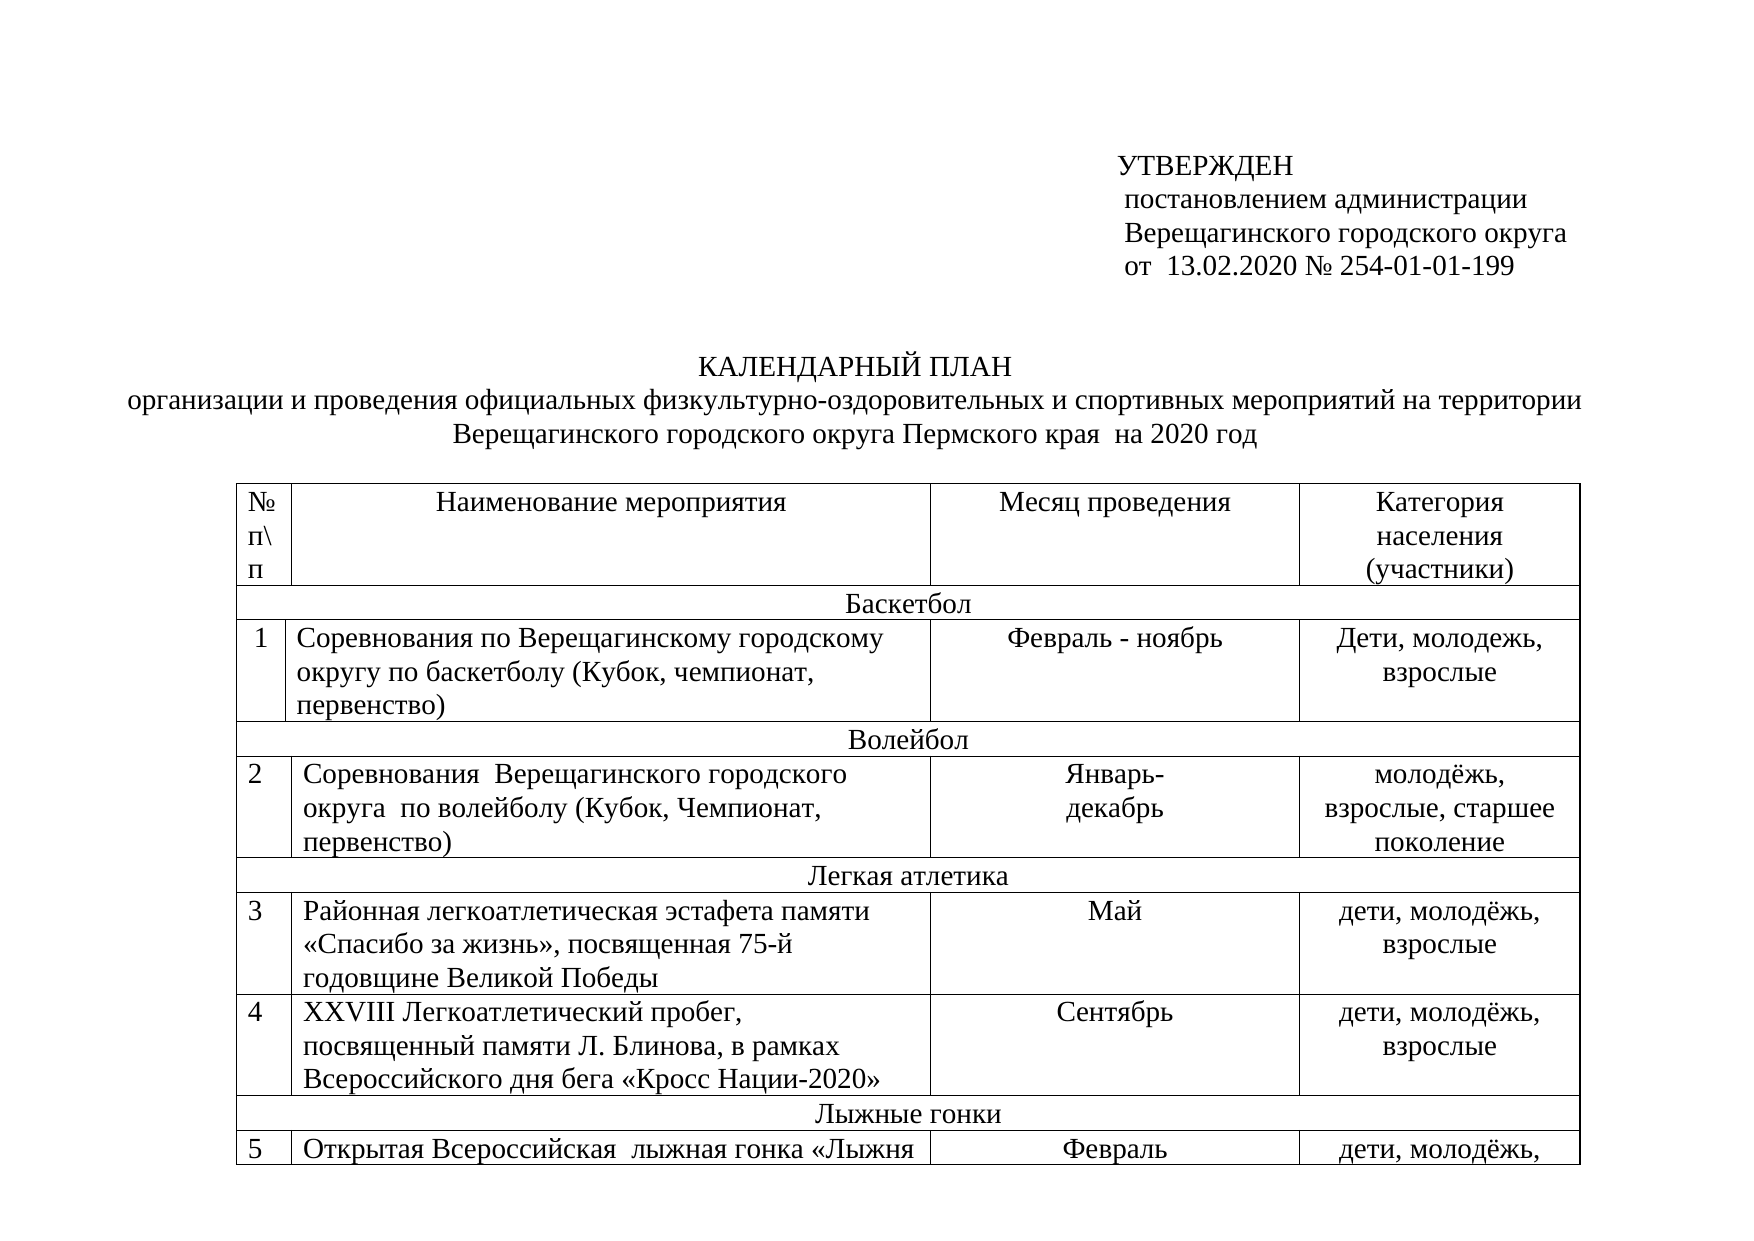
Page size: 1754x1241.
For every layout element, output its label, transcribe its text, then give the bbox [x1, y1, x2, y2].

table_cell Соревнования по Верещагинскому городскому округу по баскетболу (Кубок, чемпионат, первенство) [286, 620, 930, 721]
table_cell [1300, 1131, 1579, 1164]
table_cell Легкая атлетика [237, 858, 1579, 892]
table_cell Сентябрь [931, 995, 1299, 1095]
table_cell Май [931, 893, 1299, 993]
text Верещагинского городского округа [679, 215, 1636, 248]
table_cell XXVIII Легкоатлетический пробег, посвященный памяти Л. Блинова, в рамках Всероссийского дня бега «Кросс Нации-2020» [292, 995, 930, 1095]
text постановлением администрации [679, 181, 1636, 215]
table_cell Лыжные гонки [237, 1096, 1579, 1130]
table_header Категория населения (участники) [1300, 484, 1579, 585]
table_cell молодёжь, взрослые, старшее поколение [1300, 757, 1579, 857]
text от 13.02.2020 № 254-01-01-199 [679, 248, 1636, 282]
table_cell Волейбол [237, 722, 1579, 756]
table_header Наименование мероприятия [292, 484, 930, 585]
table_cell Февраль [931, 1131, 1299, 1164]
text УТВЕРЖДЕН [74, 148, 1636, 181]
table_cell 2 [237, 757, 291, 857]
table_cell Баскетбол [237, 586, 1579, 619]
table_header №п\п [237, 484, 291, 585]
table_cell дети, молодёжь, взрослые [1300, 995, 1579, 1095]
table_cell 1 [237, 620, 285, 721]
table_cell 4 [237, 995, 291, 1095]
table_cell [292, 1131, 930, 1164]
table_cell 5 [237, 1131, 291, 1164]
table_cell дети, молодёжь, взрослые [1300, 893, 1579, 993]
table_cell Районная легкоатлетическая эстафета памяти «Спасибо за жизнь», посвященная 75-й годовщине Великой Победы [292, 893, 930, 993]
table_cell Февраль - ноябрь [931, 620, 1299, 721]
text организации и проведения официальных физкультурно-оздоровительных и спортивных мероприятий на территории Верещагинского городского округа Пермского края на 2020 год [74, 382, 1636, 449]
table_cell 3 [237, 893, 291, 993]
table_cell Дети, молодежь, взрослые [1300, 620, 1579, 721]
table_header Месяц проведения [931, 484, 1299, 585]
text КАЛЕНДАРНЫЙ ПЛАН [74, 349, 1636, 382]
table_cell Соревнования Верещагинского городского округа по волейболу (Кубок, Чемпионат, первенство) [292, 757, 930, 857]
table_cell Январь- декабрь [931, 757, 1299, 857]
